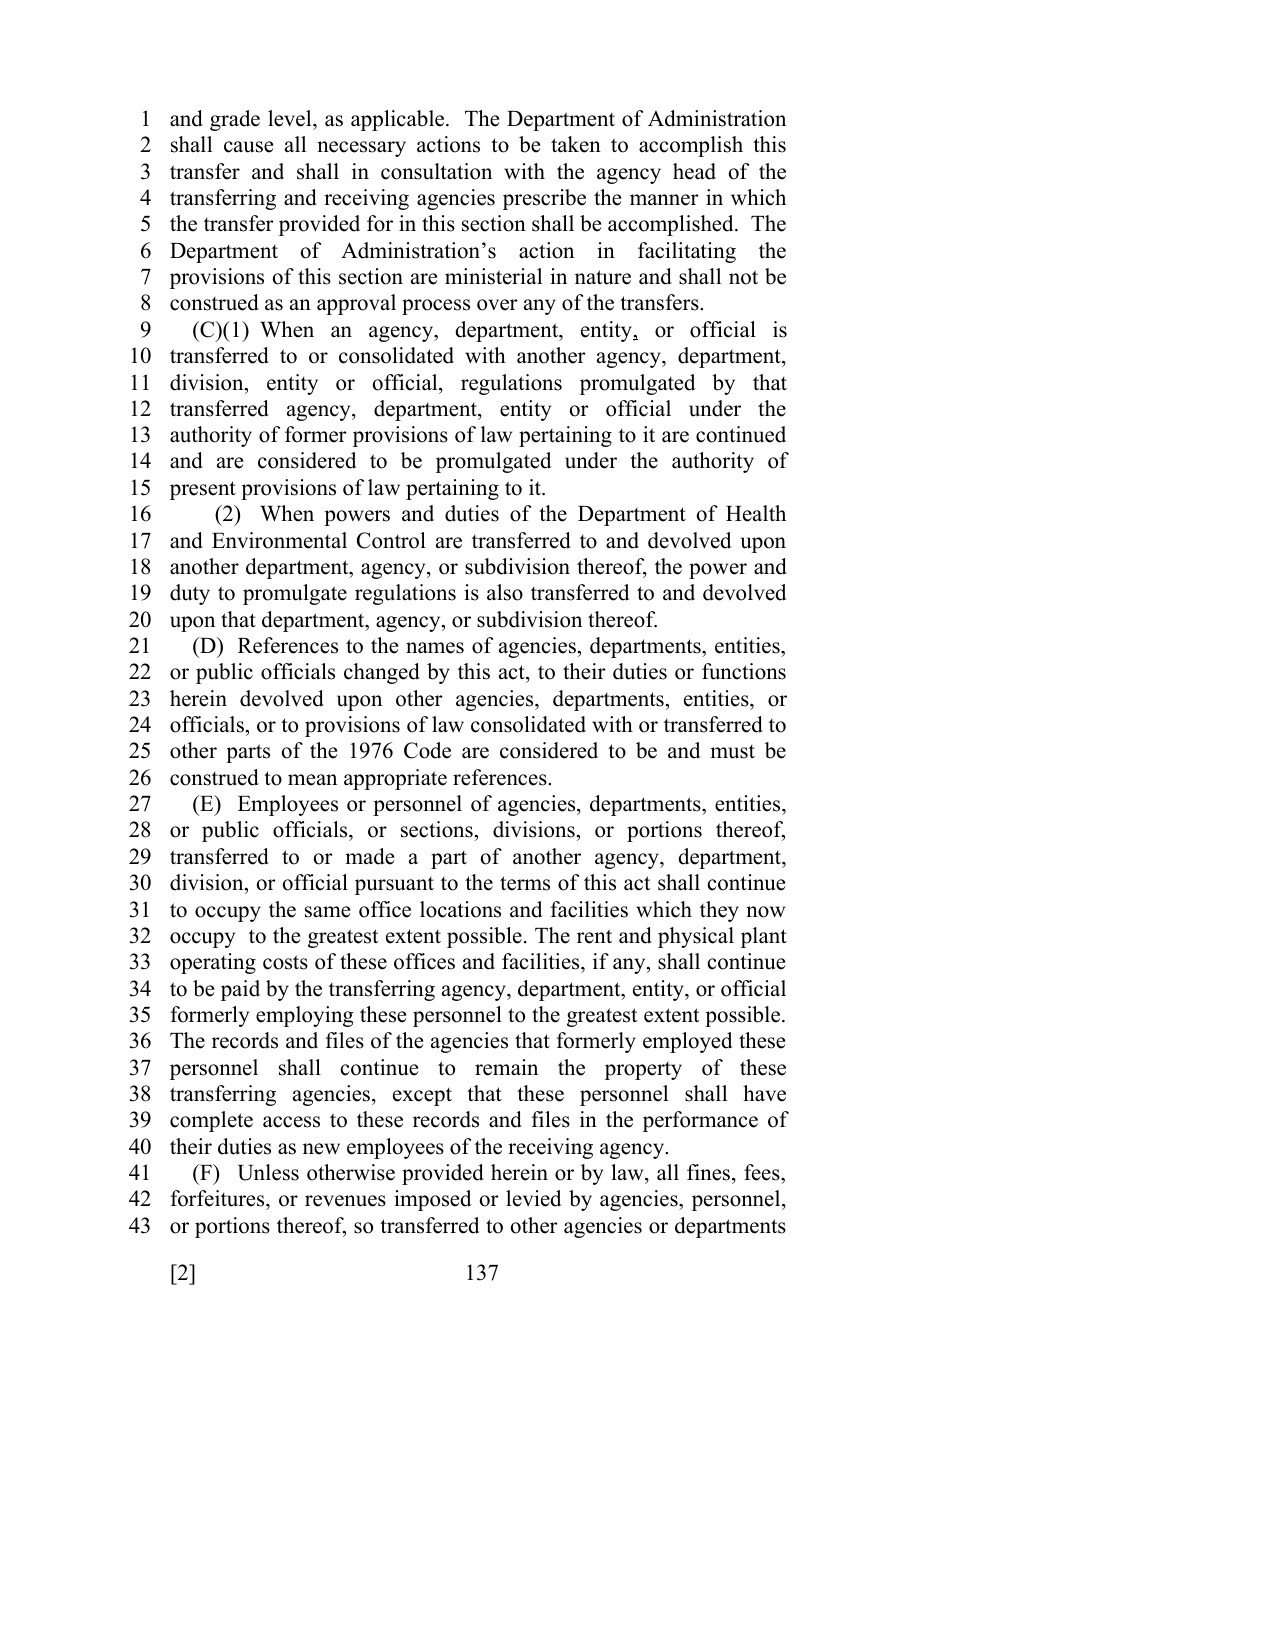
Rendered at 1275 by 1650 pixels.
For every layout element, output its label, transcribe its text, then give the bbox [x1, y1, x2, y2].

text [169, 105, 787, 316]
text (2) When powers and duties of the Department of Health and Environmental Control are transferred to and devolved upon another department, agency, or subdivision thereof, the power and duty to promulgate regulations is also transferred to and devolved upon that department, agency, or subdivision thereof. [169, 500, 787, 632]
text (C)(1) When an agency, department, entity, or official is transferred to or consolidated with another agency, department, division, entity or official, regulations promulgated by that transferred agency, department, entity or official under the authority of former provisions of law pertaining to it are continued and are considered to be promulgated under the authority of present provisions of law pertaining to it. [169, 316, 787, 500]
text (D) References to the names of agencies, departments, entities, or public officials changed by this act, to their duties or functions herein devolved upon other agencies, departments, entities, or officials, or to provisions of law consolidated with or transferred to other parts of the 1976 Code are considered to be and must be construed to mean appropriate references. [169, 632, 787, 790]
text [169, 1159, 787, 1238]
text (E) Employees or personnel of agencies, departments, entities, or public officials, or sections, divisions, or portions thereof, transferred to or made a part of another agency, department, division, or official pursuant to the terms of this act shall continue to occupy the same office locations and facilities which they now occupy to the greatest extent possible. The rent and physical plant operating costs of these offices and facilities, if any, shall continue to be paid by the transferring agency, department, entity, or official formerly employing these personnel to the greatest extent possible. The records and files of the agencies that formerly employed these personnel shall continue to remain the property of these transferring agencies, except that these personnel shall have complete access to these records and files in the performance of their duties as new employees of the receiving agency. [169, 790, 787, 1159]
